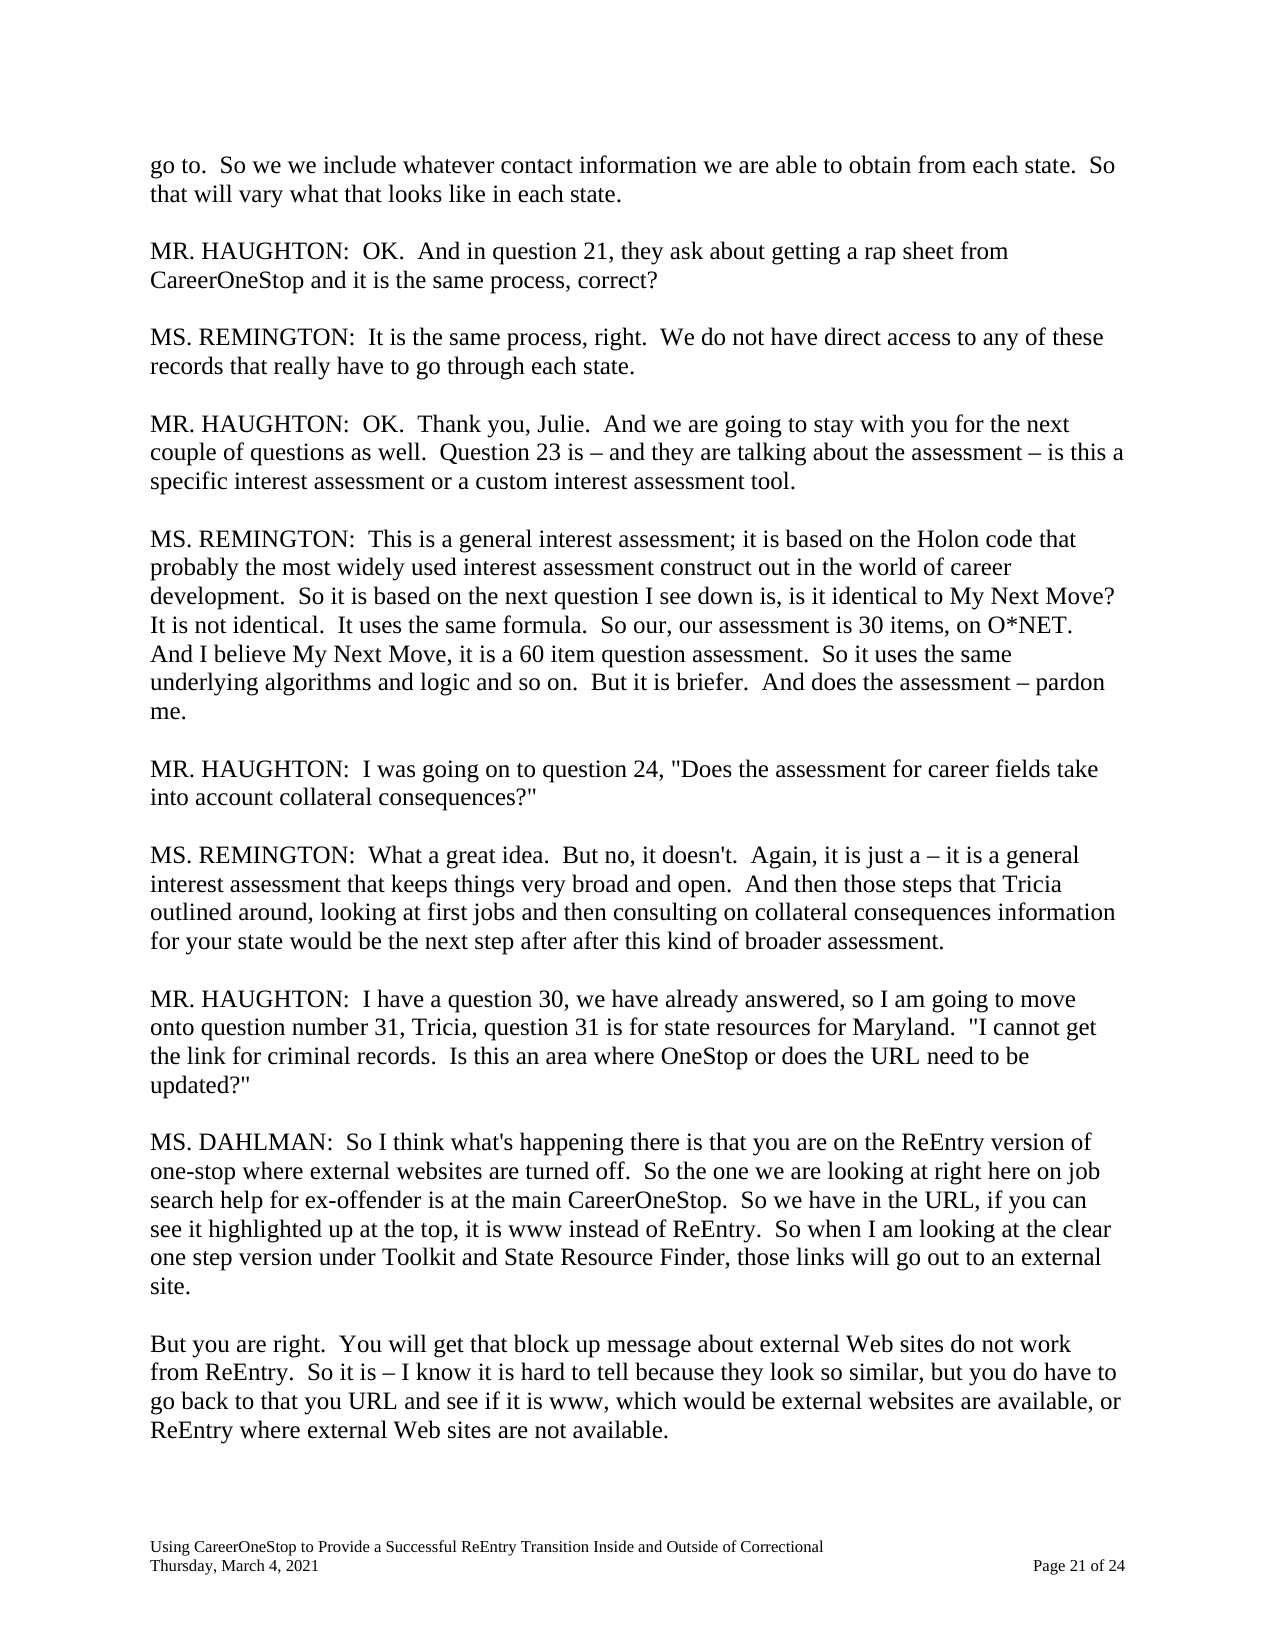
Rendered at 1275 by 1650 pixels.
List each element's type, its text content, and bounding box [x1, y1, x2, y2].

text But you are right. You will get that block up message about external Web sites do not work from ReEntry. So it is – I know it is hard to tell because they look so similar, but you do have to go back to that you URL and see if it is www, which would be external websites are available, or ReEntry where external Web sites are not available. [150, 1329, 1125, 1444]
text MR. HAUGHTON: I have a question 30, we have already answered, so I am going to move onto question number 31, Tricia, question 31 is for state resources for Maryland. "I cannot get the link for criminal records. Is this an area where OneStop or does the URL need to be updated?" [150, 984, 1125, 1099]
text MR. HAUGHTON: OK. Thank you, Julie. And we are going to stay with you for the next couple of questions as well. Question 23 is – and they are talking about the assessment – is this a specific interest assessment or a custom interest assessment tool. [150, 409, 1125, 495]
text MR. HAUGHTON: OK. And in question 21, they ask about getting a rap sheet from CareerOneStop and it is the same process, correct? [150, 236, 1125, 294]
text MS. REMINGTON: This is a general interest assessment; it is based on the Holon code that probably the most widely used interest assessment construct out in the world of career development. So it is based on the next question I see down is, is it identical to My Next Move? It is not identical. It uses the same formula. So our, our assessment is 30 items, on O*NET. And I believe My Next Move, it is a 60 item question assessment. So it uses the same underlying algorithms and logic and so on. But it is briefer. And does the assessment – pardon me. [150, 524, 1125, 725]
text MR. HAUGHTON: I was going on to question 24, "Does the assessment for career fields take into account collateral consequences?" [150, 754, 1125, 811]
text MS. REMINGTON: What a great idea. But no, it doesn't. Again, it is just a – it is a general interest assessment that keeps things very broad and open. And then those steps that Tricia outlined around, looking at first jobs and then consulting on collateral consequences information for your state would be the next step after after this kind of broader assessment. [150, 840, 1125, 955]
text MS. DAHLMAN: So I think what's happening there is that you are on the ReEntry version of one-stop where external websites are turned off. So the one we are looking at right here on job search help for ex-offender is at the main CareerOneStop. So we have in the URL, if you can see it highlighted up at the top, it is www instead of ReEntry. So when I am looking at the clear one step version under Toolkit and State Resource Finder, those links will go out to an external site. [150, 1127, 1125, 1300]
text MS. REMINGTON: It is the same process, right. We do not have direct access to any of these records that really have to go through each state. [150, 322, 1125, 380]
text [150, 150, 1125, 207]
